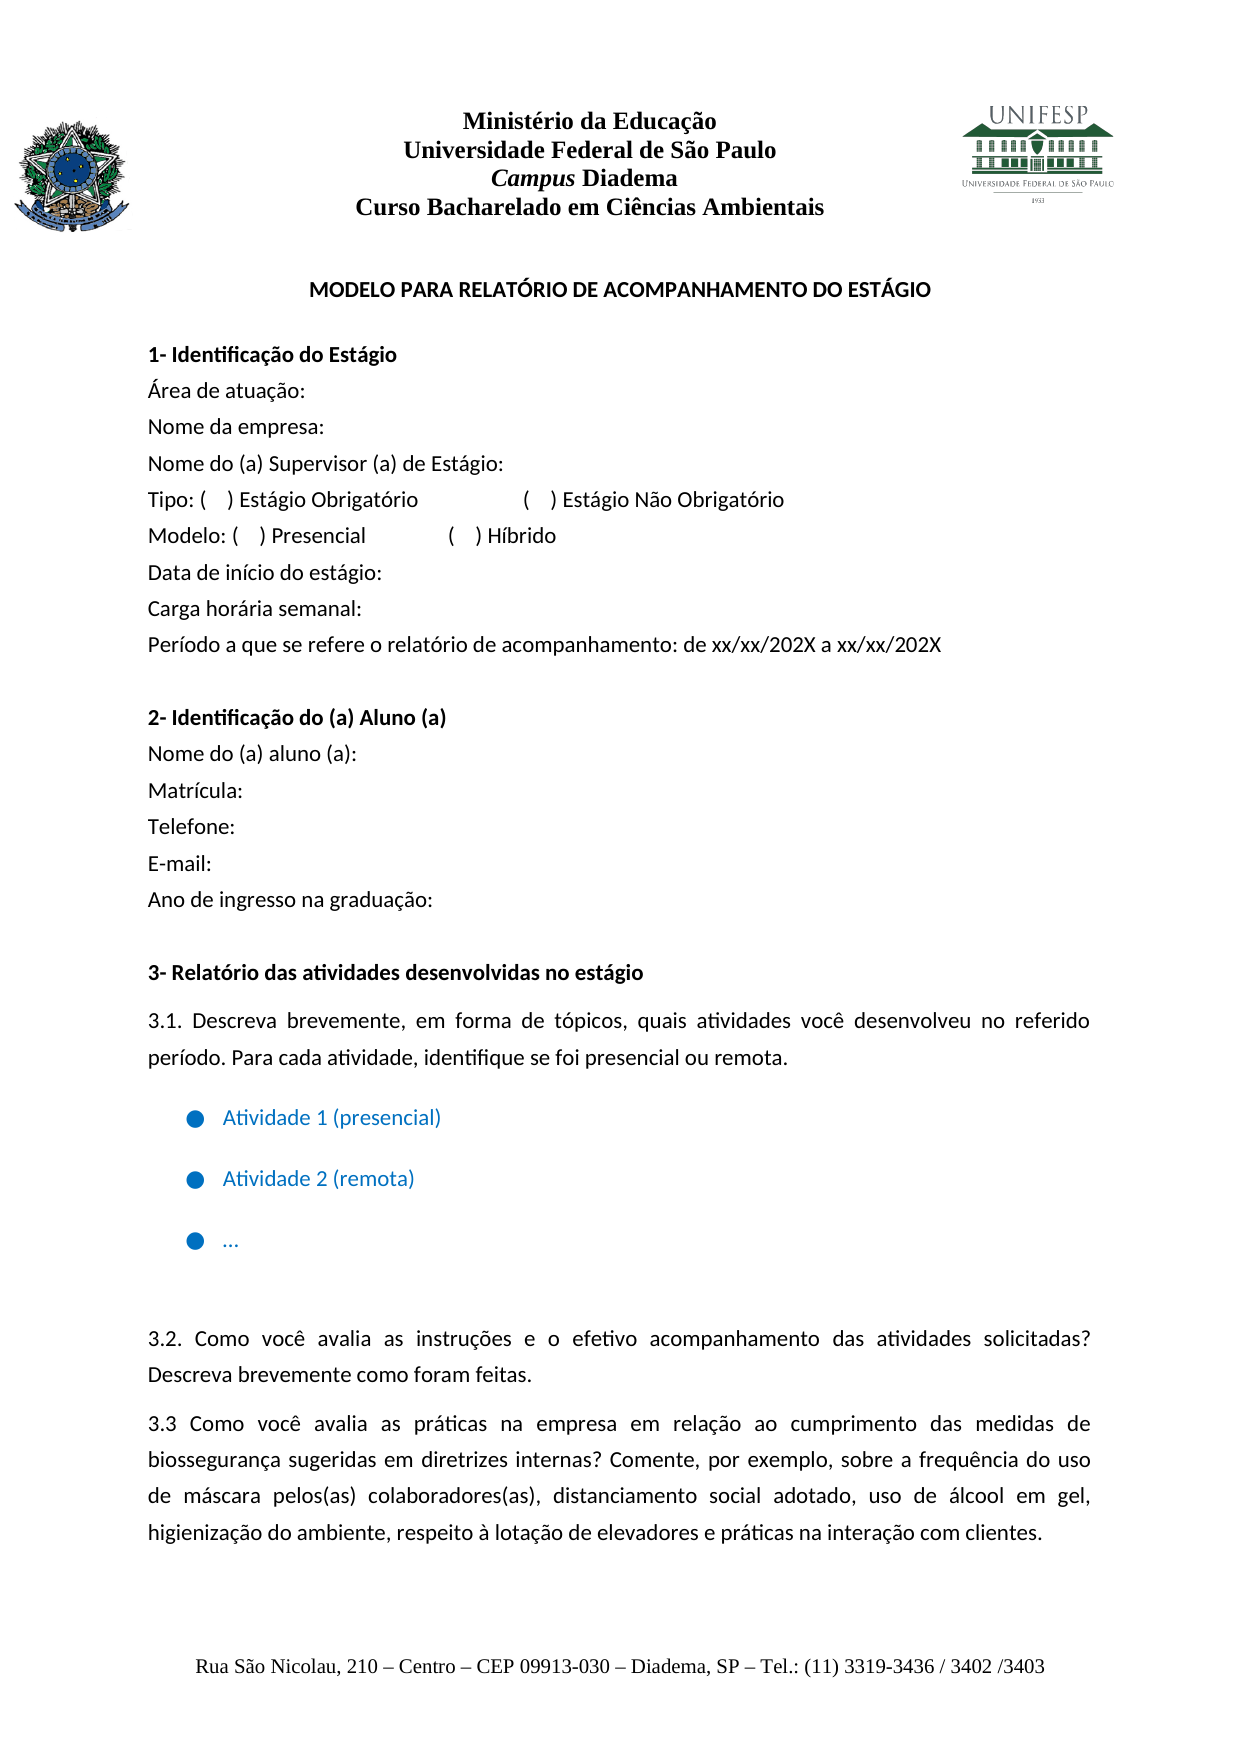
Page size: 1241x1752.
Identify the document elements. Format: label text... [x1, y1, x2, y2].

text Tipo: ( ) Estágio Obrigatório ( ) Estágio Não Obrigatório [148, 485, 1092, 513]
text E-mail: [148, 849, 1092, 877]
text Matrícula: [148, 776, 1092, 804]
list Atividade 1 (presencial) [185, 1092, 1092, 1139]
text 3.2. Como você avalia as instruções e o efetivo acompanhamento das atividades solicitadas? Descreva brevemente como foram feitas. [148, 1324, 1092, 1388]
text MODELO PARA RELATÓRIO DE ACOMPANHAMENTO DO ESTÁGIO [148, 276, 1092, 304]
text Período a que se refere o relatório de acompanhamento: de xx/xx/202X a xx/xx/202X [148, 631, 1092, 658]
text Telefone: [148, 812, 1092, 840]
text 1- Identificação do Estágio [148, 340, 1092, 368]
text Nome do (a) aluno (a): [148, 739, 1092, 768]
picture [10, 116, 136, 236]
list Atividade 2 (remota) [185, 1153, 1092, 1200]
text 3.1. Descreva brevemente, em forma de tópicos, quais atividades você desenvolveu no referido período. Para cada atividade, identifique se foi presencial ou remota. [148, 1007, 1092, 1071]
text 3- Relatório das atividades desenvolvidas no estágio [148, 958, 1092, 986]
text 2- Identificação do (a) Aluno (a) [148, 703, 1092, 731]
text Data de início do estágio: [148, 558, 1092, 586]
text Ano de ingresso na graduação: [148, 885, 1092, 913]
text Nome do (a) Supervisor (a) de Estágio: [148, 449, 1092, 477]
text Nome da empresa: [148, 412, 1092, 440]
text 3.3 Como você avalia as práticas na empresa em relação ao cumprimento das medidas de biossegurança sugeridas em diretrizes internas? Comente, por exemplo, sobre a frequência do uso de máscara pelos(as) colaboradores(as), distanciamento social adotado, uso de álcool em gel, higienização do ambiente, respeito à lotação de elevadores e práticas na interação com clientes. [148, 1409, 1092, 1546]
text Área de atuação: [148, 376, 1092, 404]
picture [962, 106, 1114, 203]
list … [185, 1214, 1092, 1261]
text Carga horária semanal: [148, 594, 1092, 622]
text Modelo: ( ) Presencial ( ) Híbrido [148, 521, 1092, 549]
